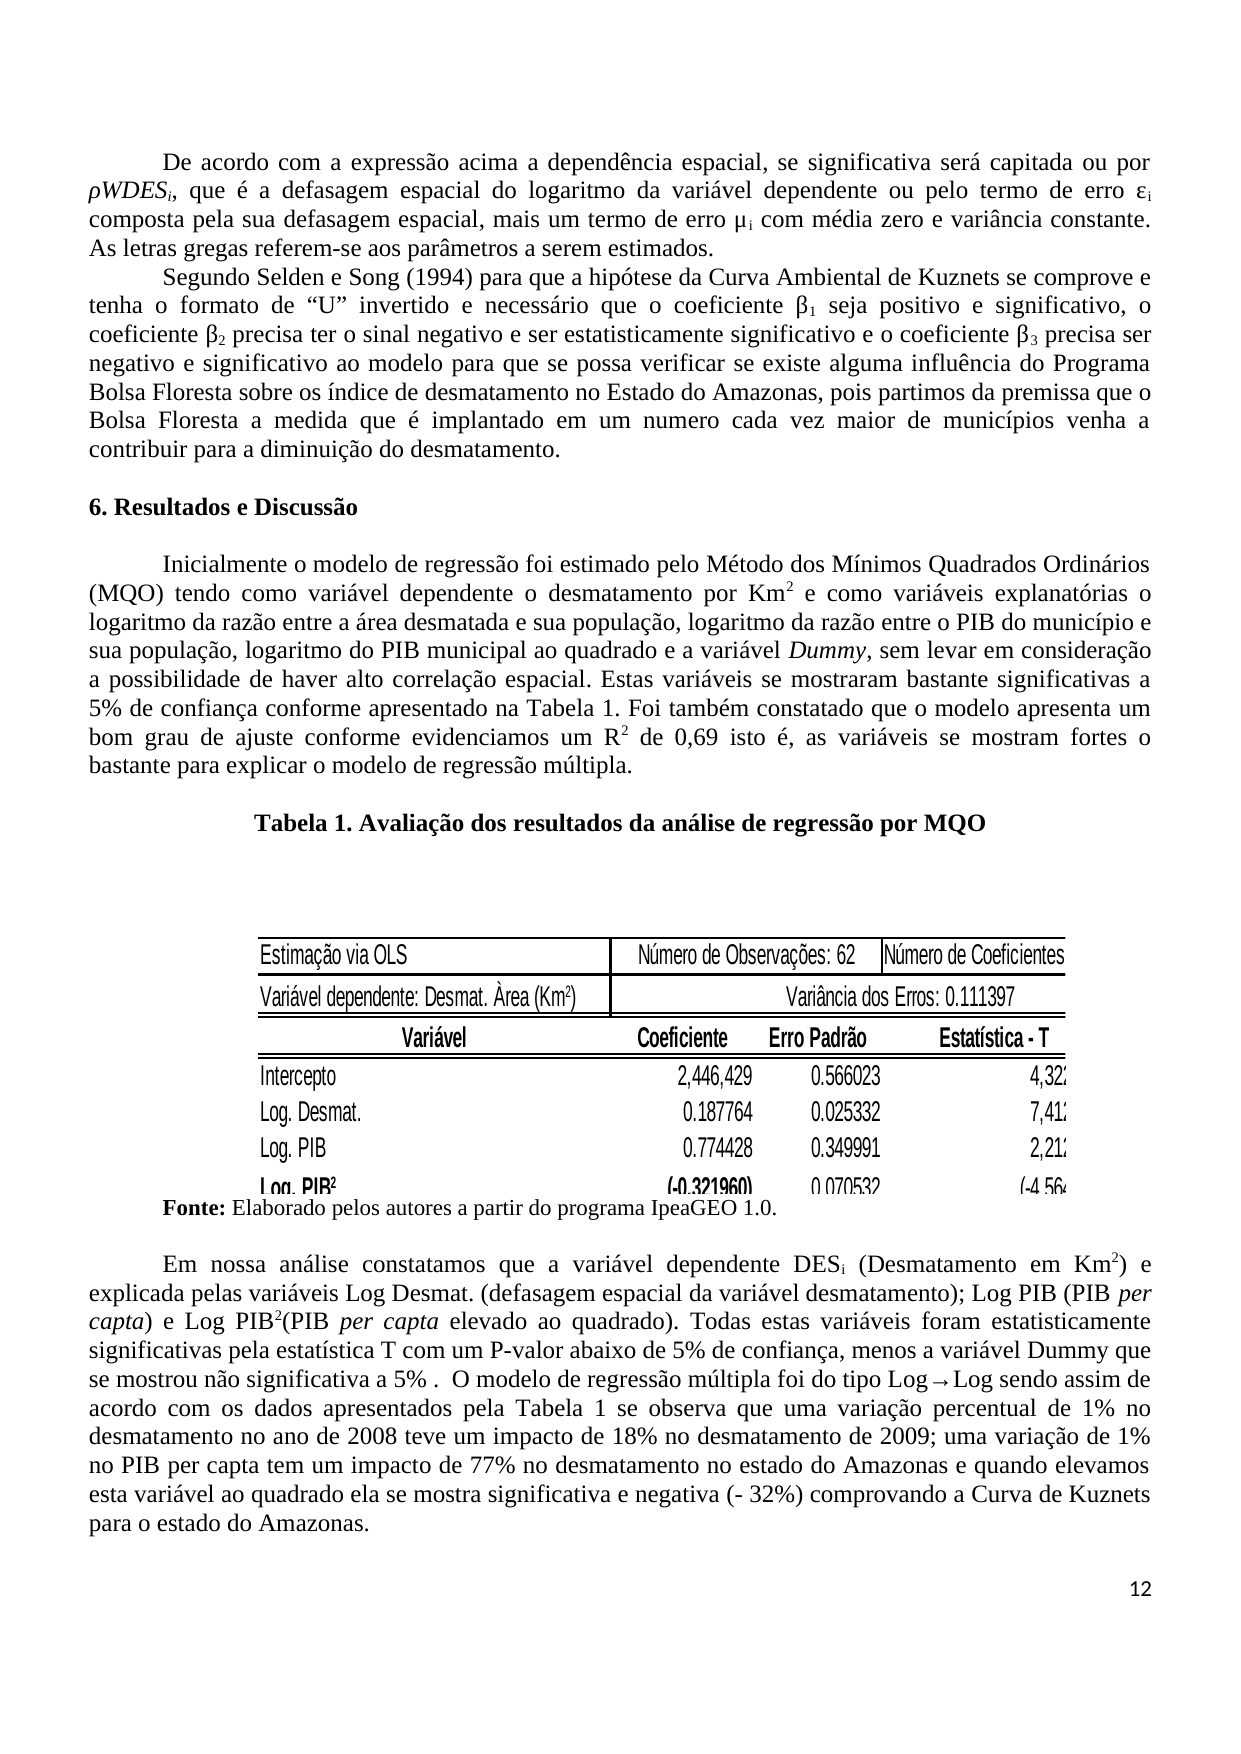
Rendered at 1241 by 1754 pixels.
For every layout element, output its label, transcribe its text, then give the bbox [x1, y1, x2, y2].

text Inicialmente o modelo de regressão foi estimado pelo Método dos Mínimos Quadrados Ordinários (MQO) tendo como variável dependente o desmatamento por Km2 e como variáveis explanatórias o logaritmo da razão entre a área desmatada e sua população, logaritmo da razão entre o PIB do município e sua população, logaritmo do PIB municipal ao quadrado e a variável Dummy, sem levar em consideração a possibilidade de haver alto correlação espacial. Estas variáveis se mostraram bastante significativas a 5% de confiança conforme apresentado na Tabela 1. Foi também constatado que o modelo apresenta um bom grau de ajuste conforme evidenciamos um R2 de 0,69 isto é, as variáveis se mostram fortes o bastante para explicar o modelo de regressão múltipla. [89, 549, 1152, 779]
text 6. Resultados e Discussão [89, 492, 1152, 521]
text Segundo Selden e Song (1994) para que a hipótese da Curva Ambiental de Kuznets se comprove e tenha o formato de “U” invertido e necessário que o coeficiente β1 seja positivo e significativo, o coeficiente β2 precisa ter o sinal negativo e ser estatisticamente significativo e o coeficiente β3 precisa ser negativo e significativo ao modelo para que se possa verificar se existe alguma influência do Programa Bolsa Floresta sobre os índice de desmatamento no Estado do Amazonas, pois partimos da premissa que o Bolsa Floresta a medida que é implantado em um numero cada vez maior de municípios venha a contribuir para a diminuição do desmatamento. [89, 262, 1152, 463]
text Em nossa análise constatamos que a variável dependente DESi (Desmatamento em Km2) e explicada pelas variáveis Log Desmat. (defasagem espacial da variável desmatamento); Log PIB (PIB per capta) e Log PIB2(PIB per capta elevado ao quadrado). Todas estas variáveis foram estatisticamente significativas pela estatística T com um P-valor abaixo de 5% de confiança, menos a variável Dummy que se mostrou não significativa a 5% . O modelo de regressão múltipla foi do tipo Log→Log sendo assim de acordo com os dados apresentados pela Tabela 1 se observa que uma variação percentual de 1% no desmatamento no ano de 2008 teve um impacto de 18% no desmatamento de 2009; uma variação de 1% no PIB per capta tem um impacto de 77% no desmatamento no estado do Amazonas e quando elevamos esta variável ao quadrado ela se mostra significativa e negativa (- 32%) comprovando a Curva de Kuznets para o estado do Amazonas. [89, 1249, 1152, 1536]
text De acordo com a expressão acima a dependência espacial, se significativa será capitada ou por ρWDESi, que é a defasagem espacial do logaritmo da variável dependente ou pelo termo de erro εi composta pela sua defasagem espacial, mais um termo de erro μi com média zero e variância constante. As letras gregas referem-se aos parâmetros a serem estimados. [89, 147, 1152, 262]
text Fonte: Elaborado pelos autores a partir do programa IpeaGEO 1.0. [89, 1194, 1152, 1220]
text Tabela 1. Avaliação dos resultados da análise de regressão por MQO [89, 808, 1152, 837]
